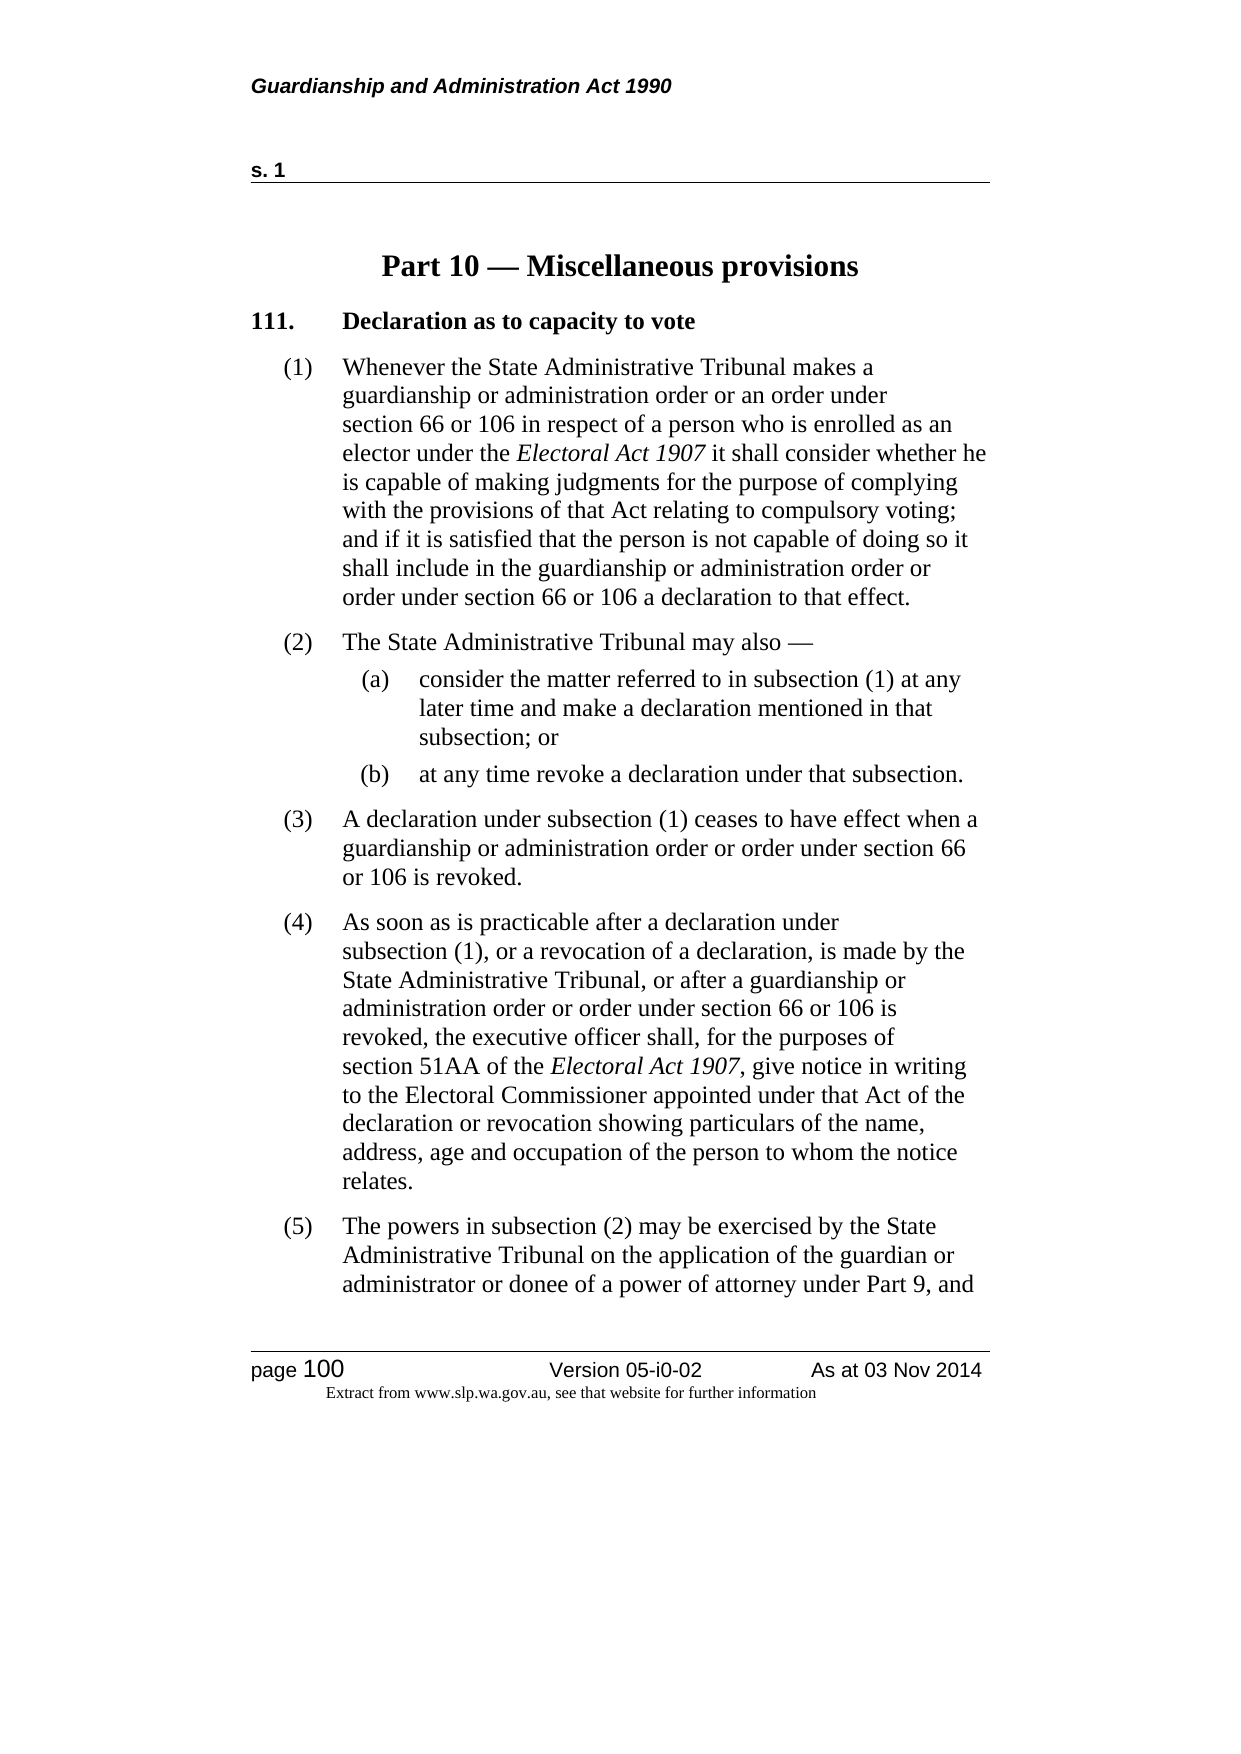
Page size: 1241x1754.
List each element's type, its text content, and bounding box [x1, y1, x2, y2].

subtitle Part 10 — Miscellaneous provisions [251, 247, 990, 283]
text (3) A declaration under subsection (1) ceases to have effect when a guardianship or administration order or order under section 66 or 106 is revoked. [251, 804, 990, 891]
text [251, 1211, 990, 1298]
text (a) consider the matter referred to in subsection (1) at any later time and make a declaration mentioned in that subsection; or [251, 664, 990, 751]
subtitle 111. Declaration as to capacity to vote [251, 306, 990, 335]
text (2) The State Administrative Tribunal may also — [251, 627, 990, 656]
text (b) at any time revoke a declaration under that subsection. [251, 759, 990, 788]
text (4) As soon as is practicable after a declaration under subsection (1), or a revocation of a declaration, is made by the State Administrative Tribunal, or after a guardianship or administration order or order under section 66 or 106 is revoked, the executive officer shall, for the purposes of section 51AA of the Electoral Act 1907, give notice in writing to the Electoral Commissioner appointed under that Act of the declaration or revocation showing particulars of the name, address, age and occupation of the person to whom the notice relates. [251, 907, 990, 1195]
text (1) Whenever the State Administrative Tribunal makes a guardianship or administration order or an order under section 66 or 106 in respect of a person who is enrolled as an elector under the Electoral Act 1907 it shall consider whether he is capable of making judgments for the purpose of complying with the provisions of that Act relating to compulsory voting; and if it is satisfied that the person is not capable of doing so it shall include in the guardianship or administration order or order under section 66 or 106 a declaration to that effect. [251, 352, 990, 611]
